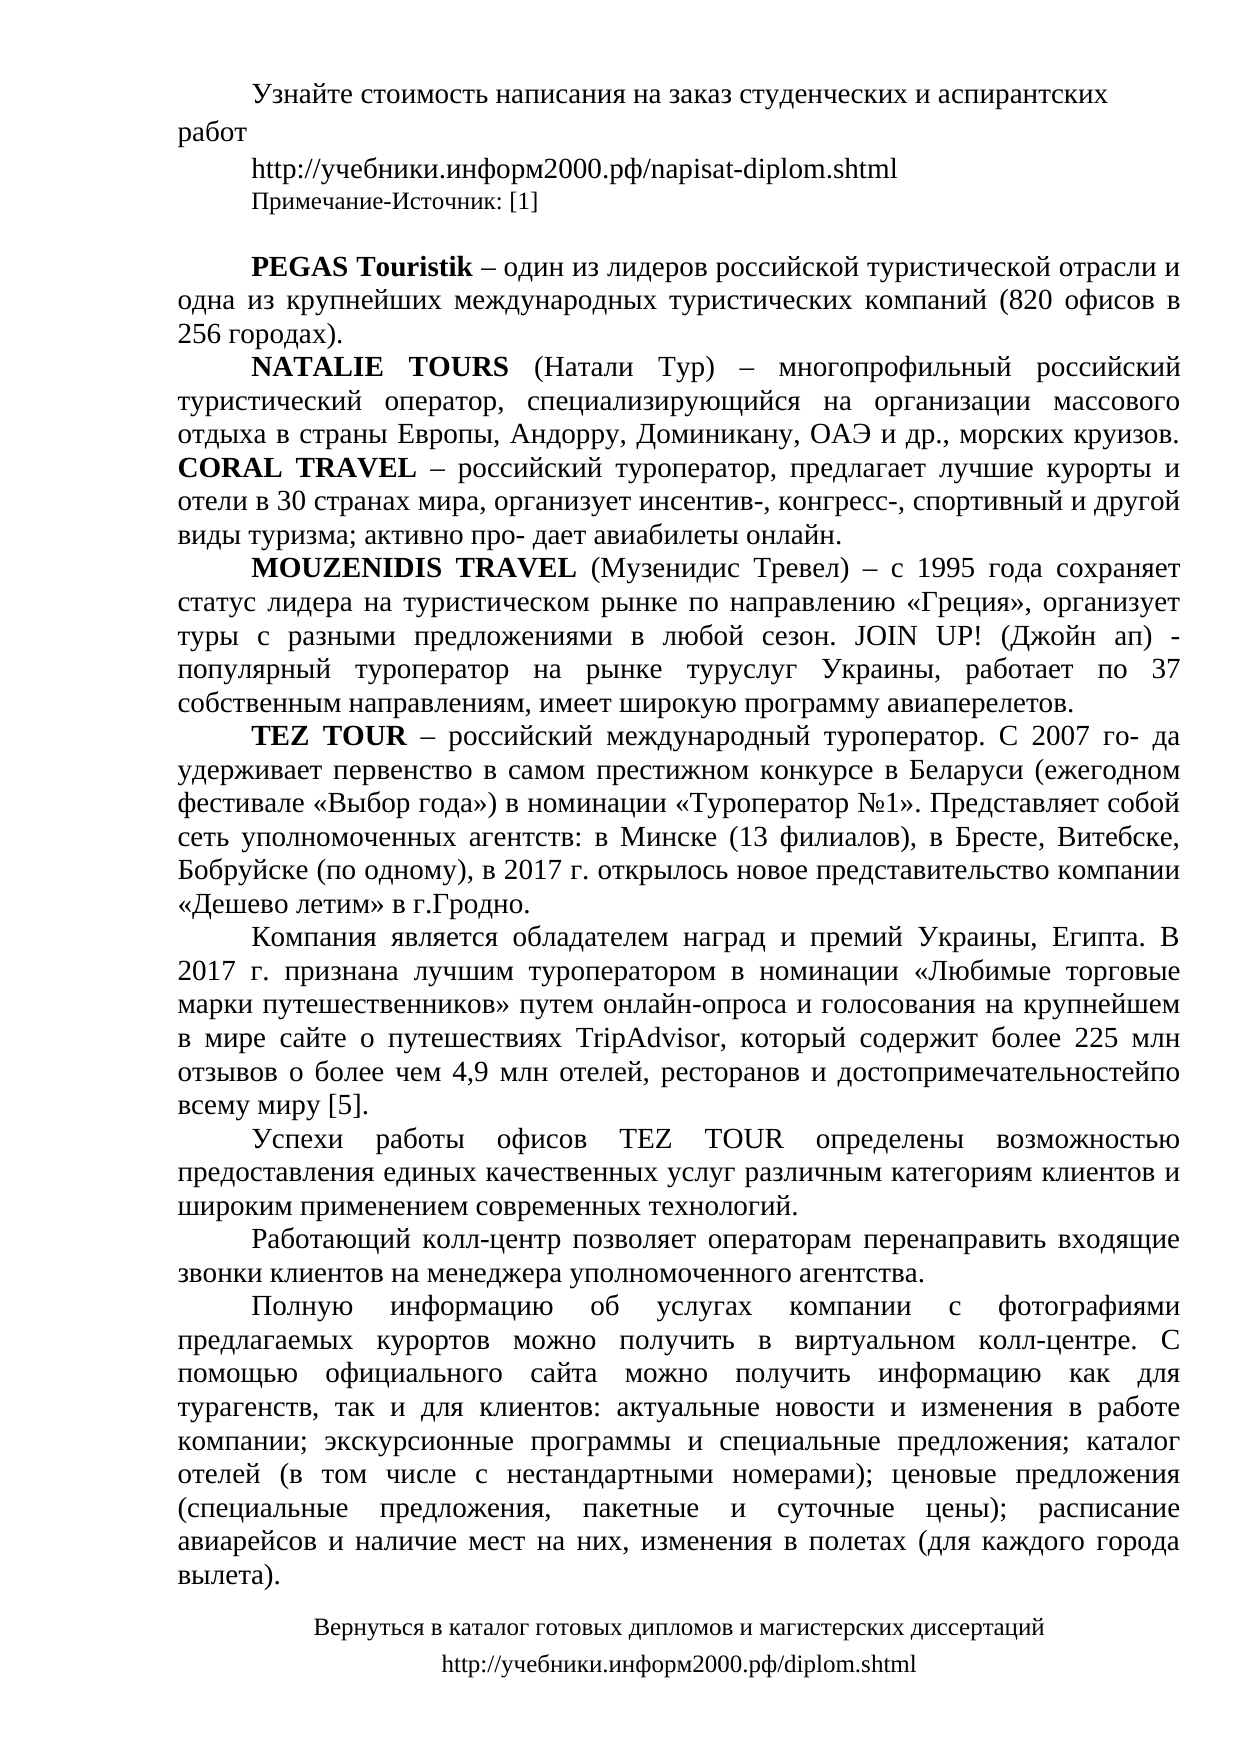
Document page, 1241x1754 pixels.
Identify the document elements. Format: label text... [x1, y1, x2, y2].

text Работающий колл-центр позволяет операторам перенаправить входящие звонки клиентов на менеджера уполномоченного агентства. [177, 1221, 1181, 1288]
text Успехи работы офисов TEZ TOUR определены возможностью предоставления единых качественных услуг различным категориям клиентов и широким применением современных технологий. [177, 1121, 1181, 1221]
text NATALIE TOURS (Натали Тур) – многопрофильный российский туристический оператор, специализирующийся на организации массового отдыха в страны Европы, Андорру, Доминикану, ОАЭ и др., морских круизов. CORAL TRAVEL – российский туроператор, предлагает лучшие курорты и отели в 30 странах мира, организует инсентив-, конгресс-, спортивный и другой виды туризма; активно про- дает авиабилеты онлайн. [177, 349, 1181, 551]
text Полную информацию об услугах компании с фотографиями предлагаемых курортов можно получить в виртуальном колл-центре. С помощью официального сайта можно получить информацию как для турагенств, так и для клиентов: актуальные новости и изменения в работе компании; экскурсионные программы и специальные предложения; каталог отелей (в том числе с нестандартными номерами); ценовые предложения (специальные предложения, пакетные и суточные цены); расписание авиарейсов и наличие мест на них, изменения в полетах (для каждого города вылета). [177, 1288, 1181, 1590]
text PEGAS Touristik – один из лидеров российской туристической отрасли и одна из крупнейших международных туристических компаний (820 офисов в 256 городах). [177, 249, 1181, 349]
text Примечание-Источник: [1] [177, 186, 1181, 215]
text Компания является обладателем наград и премий Украины, Египта. В 2017 г. признана лучшим туроператором в номинации «Любимые торговые марки путешественников» путем онлайн-опроса и голосования на крупнейшем в мире сайте о путешествиях TripAdvisor, который содержит более 225 млн отзывов о более чем 4,9 млн отелей, ресторанов и достопримечательностейпо всему миру [5]. [177, 919, 1181, 1121]
text MOUZENIDIS TRAVEL (Музенидис Тревел) – с 1995 года сохраняет статус лидера на туристическом рынке по направлению «Греция», организует туры с разными предложениями в любой сезон. JOIN UP! (Джойн ап) - популярный туроператор на рынке туруслуг Украины, работает по 37 собственным направлениям, имеет широкую программу авиаперелетов. [177, 551, 1181, 718]
text TEZ TOUR – российский международный туроператор. С 2007 го- да удерживает первенство в самом престижном конкурсе в Беларуси (ежегодном фестивале «Выбор года») в номинации «Туроператор №1». Представляет собой сеть уполномоченных агентств: в Минске (13 филиалов), в Бресте, Витебске, Бобруйске (по одному), в 2017 г. открылось новое представительство компании «Дешево летим» в г.Гродно. [177, 718, 1181, 919]
